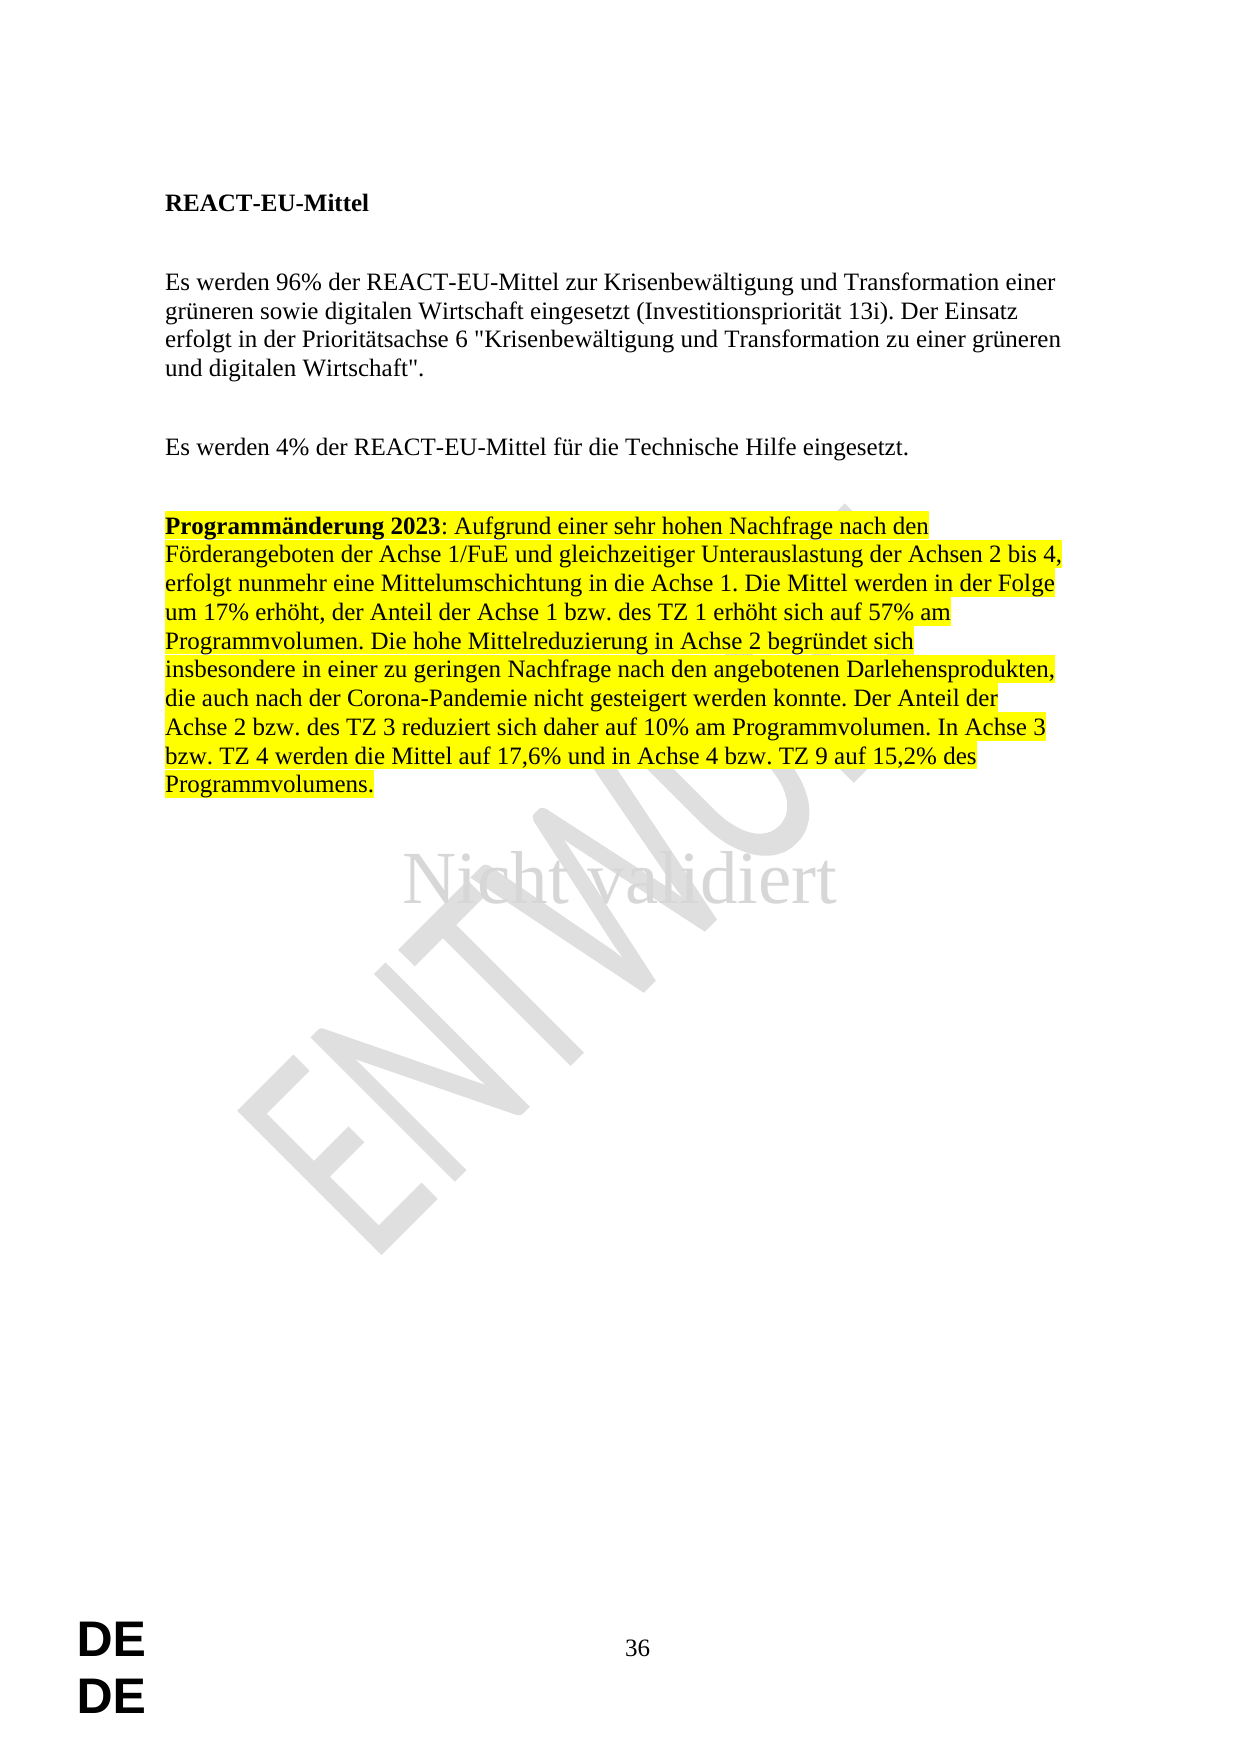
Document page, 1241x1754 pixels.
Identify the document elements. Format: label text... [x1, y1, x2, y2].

text Es werden 4% der REACT-EU-Mittel für die Technische Hilfe eingesetzt. [165, 432, 1063, 461]
text REACT-EU-Mittel [165, 188, 1063, 217]
text Es werden 96% der REACT-EU-Mittel zur Krisenbewältigung und Transformation einer grüneren sowie digitalen Wirtschaft eingesetzt (Investitionspriorität 13i). Der Einsatz erfolgt in der Prioritätsachse 6 "Krisenbewältigung und Transformation zu einer grüneren und digitalen Wirtschaft". [165, 267, 1063, 382]
text Programmänderung 2023: Aufgrund einer sehr hohen Nachfrage nach den Förderangeboten der Achse 1/FuE und gleichzeitiger Unterauslastung der Achsen 2 bis 4, erfolgt nunmehr eine Mittelumschichtung in die Achse 1. Die Mittel werden in der Folge um 17% erhöht, der Anteil der Achse 1 bzw. des TZ 1 erhöht sich auf 57% am Programmvolumen. Die hohe Mittelreduzierung in Achse 2 begründet sich insbesondere in einer zu geringen Nachfrage nach den angebotenen Darlehensprodukten, die auch nach der Corona-Pandemie nicht gesteigert werden konnte. Der Anteil der Achse 2 bzw. des TZ 3 reduziert sich daher auf 10% am Programmvolumen. In Achse 3 bzw. TZ 4 werden die Mittel auf 17,6% und in Achse 4 bzw. TZ 9 auf 15,2% des Programmvolumens. [165, 511, 1063, 798]
